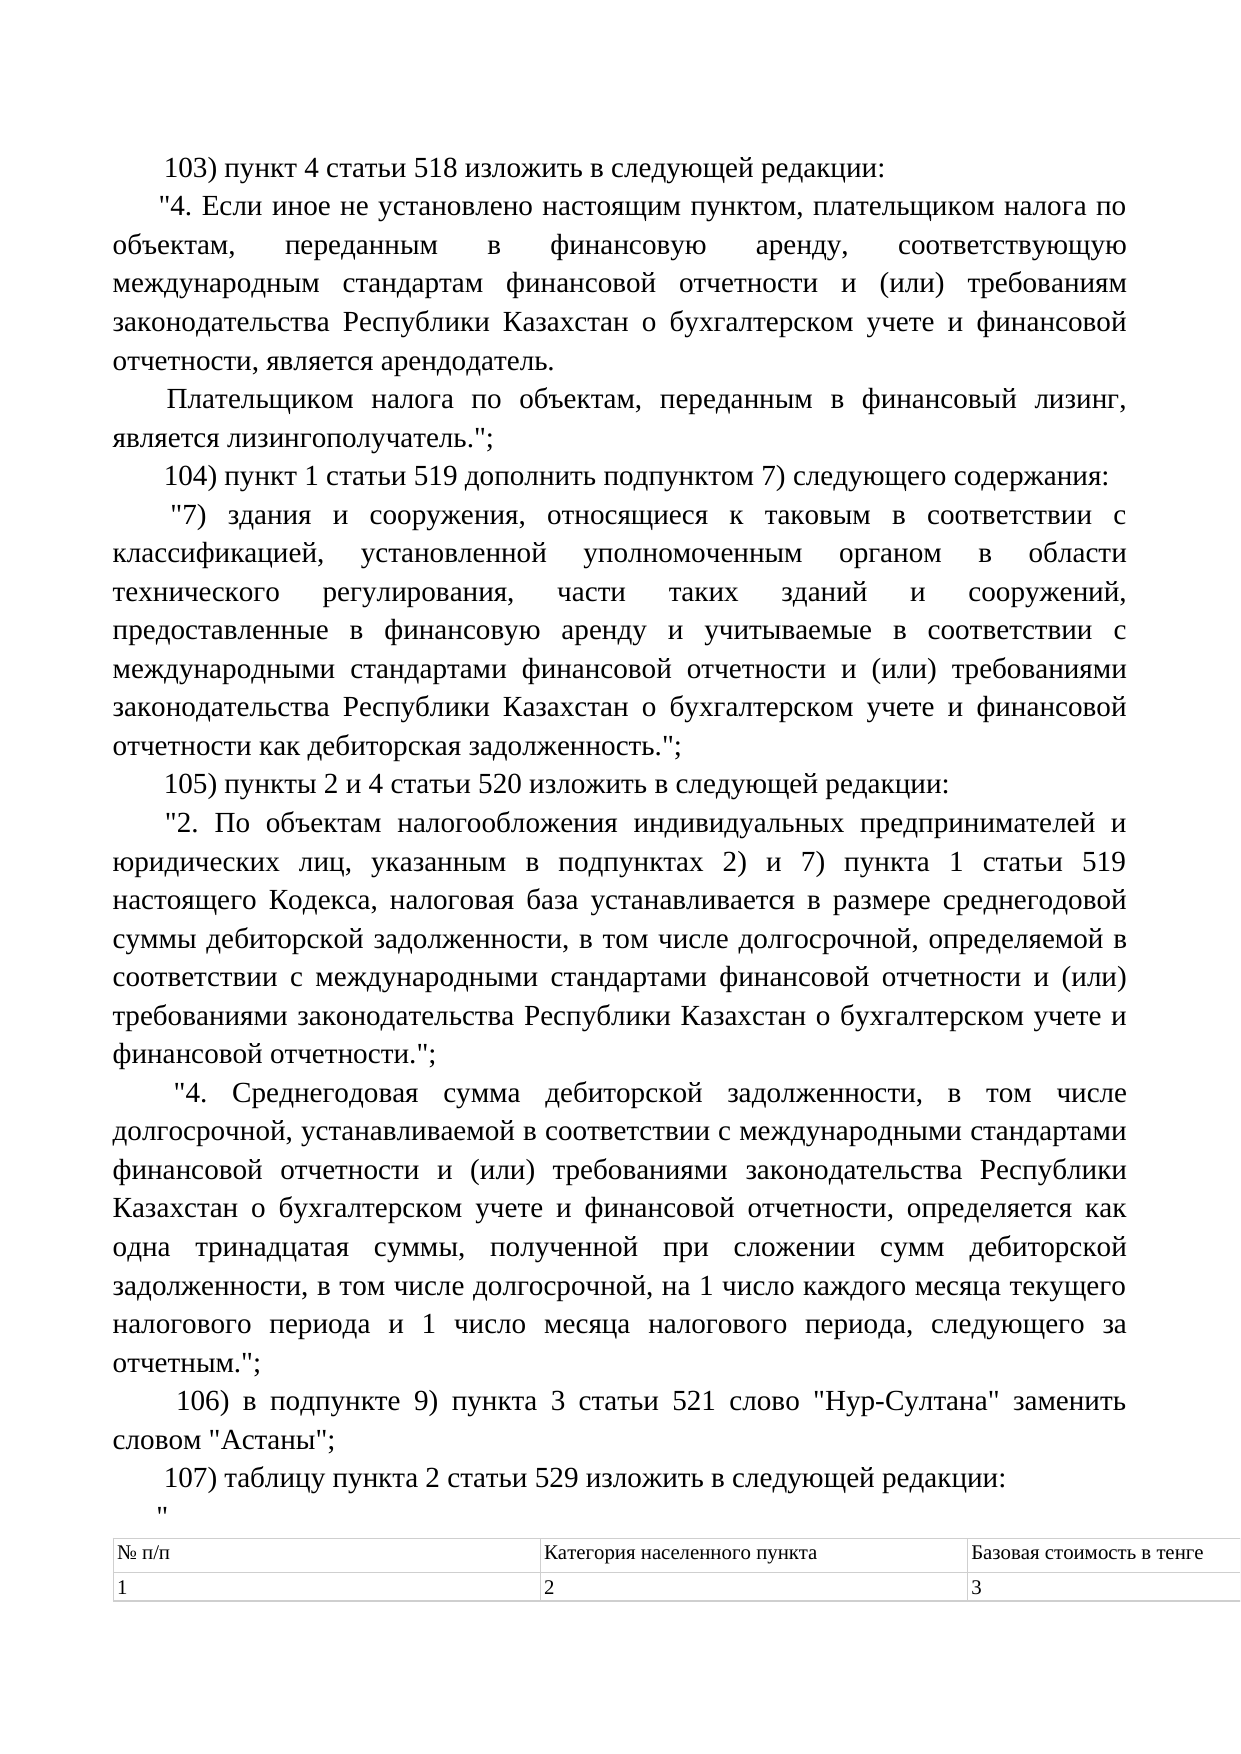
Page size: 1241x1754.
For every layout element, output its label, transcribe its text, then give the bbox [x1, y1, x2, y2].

text 103) пункт 4 статьи 518 изложить в следующей редакции: [112, 150, 1128, 183]
table_cell 2 [541, 1573, 967, 1600]
text 107) таблицу пункта 2 статьи 529 изложить в следующей редакции: [112, 1460, 1128, 1494]
text " [112, 1499, 1128, 1532]
text 106) в подпункте 9) пункта 3 статьи 521 слово "Нур-Султана" заменить словом "Астаны"; [112, 1383, 1128, 1455]
text "4. Среднегодовая сумма дебиторской задолженности, в том числе долгосрочной, устанавливаемой в соответствии с международными стандартами финансовой отчетности и (или) требованиями законодательства Республики Казахстан о бухгалтерском учете и финансовой отчетности, определяется как одна тринадцатая суммы, полученной при сложении сумм дебиторской задолженности, в том числе долгосрочной, на 1 число каждого месяца текущего налогового периода и 1 число месяца налогового периода, следующего за отчетным."; [112, 1075, 1128, 1378]
table_cell 1 [114, 1573, 540, 1600]
table_header № п/п [114, 1539, 540, 1572]
table_header Категория населенного пункта [541, 1539, 967, 1572]
text "4. Если иное не установлено настоящим пунктом, плательщиком налога по объектам, переданным в финансовую аренду, соответствующую международным стандартам финансовой отчетности и (или) требованиям законодательства Республики Казахстан о бухгалтерском учете и финансовой отчетности, является арендодатель. [112, 188, 1128, 376]
text 105) пункты 2 и 4 статьи 520 изложить в следующей редакции: [112, 767, 1128, 800]
text Плательщиком налога по объектам, переданным в финансовый лизинг, является лизингополучатель."; [112, 381, 1128, 453]
text "7) здания и сооружения, относящиеся к таковым в соответствии с классификацией, установленной уполномоченным органом в области технического регулирования, части таких зданий и сооружений, предоставленные в финансовую аренду и учитываемые в соответствии с международными стандартами финансовой отчетности и (или) требованиями законодательства Республики Казахстан о бухгалтерском учете и финансовой отчетности как дебиторская задолженность."; [112, 497, 1128, 762]
text 104) пункт 1 статьи 519 дополнить подпунктом 7) следующего содержания: [112, 458, 1128, 492]
text "2. По объектам налогообложения индивидуальных предпринимателей и юридических лиц, указанным в подпунктах 2) и 7) пункта 1 статьи 519 настоящего Кодекса, налоговая база устанавливается в размере среднегодовой суммы дебиторской задолженности, в том числе долгосрочной, определяемой в соответствии с международными стандартами финансовой отчетности и (или) требованиями законодательства Республики Казахстан о бухгалтерском учете и финансовой отчетности."; [112, 805, 1128, 1070]
table_header Базовая стоимость в тенге [968, 1539, 1240, 1572]
table_cell 3 [968, 1573, 1240, 1600]
